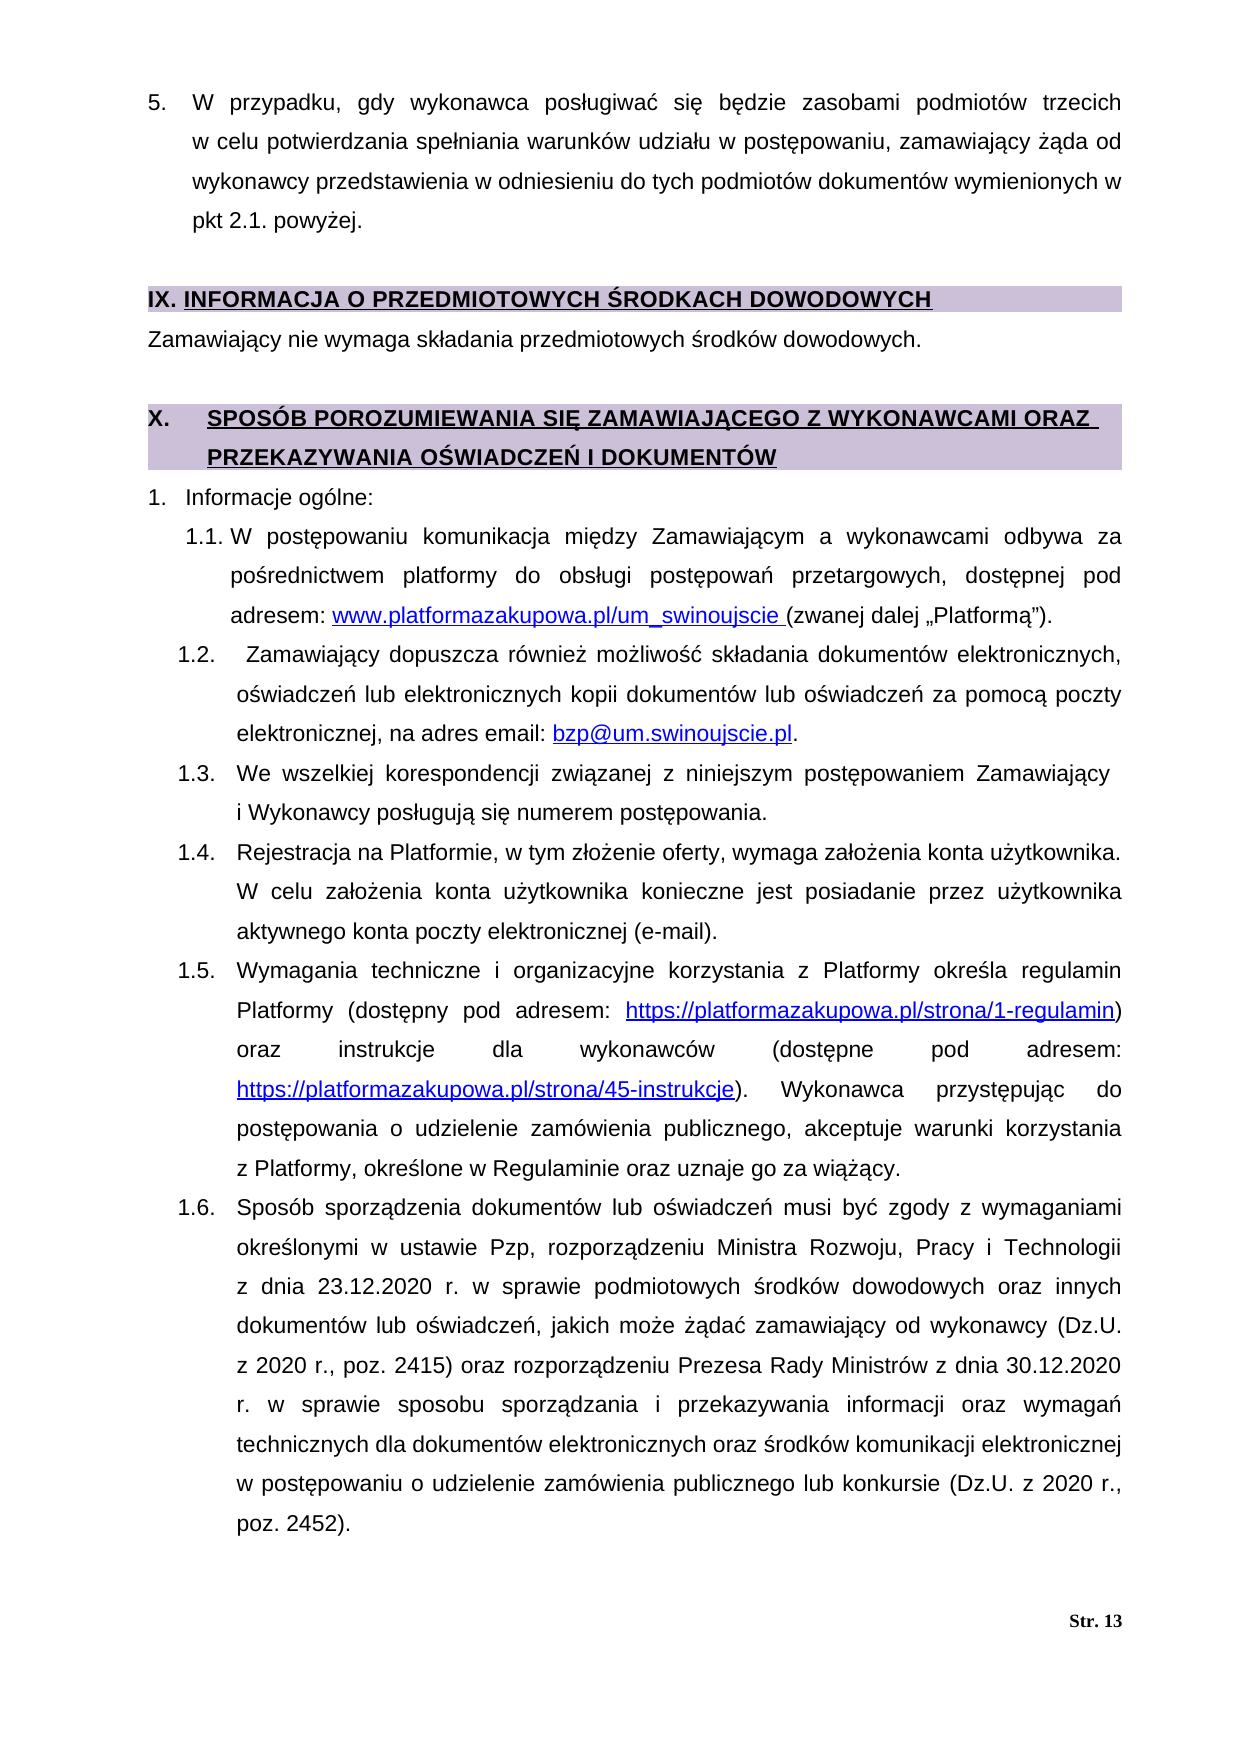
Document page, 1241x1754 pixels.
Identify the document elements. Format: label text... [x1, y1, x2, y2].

list W postępowaniu komunikacja między Zamawiającym a wykonawcami odbywa za pośrednictwem platformy do obsługi postępowań przetargowych, dostępnej pod adresem: www.platformazakupowa.pl/um_swinoujscie (zwanej dalej „Platformą”). [185, 523, 1122, 628]
list We wszelkiej korespondencji związanej z niniejszym postępowaniem Zamawiający i Wykonawcy posługują się numerem postępowania. [177, 760, 1122, 826]
subtitle IX. INFORMACJA O PRZEDMIOTOWYCH ŚRODKACH DOWODOWYCH [148, 286, 1122, 312]
subtitle X. SPOSÓB POROZUMIEWANIA SIĘ ZAMAWIAJĄCEGO Z WYKONAWCAMI ORAZ PRZEKAZYWANIA OŚWIADCZEŃ I DOKUMENTÓW [148, 404, 1122, 470]
list W przypadku, gdy wykonawca posługiwać się będzie zasobami podmiotów trzecich w celu potwierdzania spełniania warunków udziału w postępowaniu, zamawiający żąda od wykonawcy przedstawienia w odniesieniu do tych podmiotów dokumentów wymienionych w pkt 2.1. powyżej. [148, 89, 1122, 233]
list Zamawiający nie wymaga składania przedmiotowych środków dowodowych. [148, 326, 1122, 352]
list Informacje ogólne: [148, 483, 1122, 510]
list Wymagania techniczne i organizacyjne korzystania z Platformy określa regulamin Platformy (dostępny pod adresem: https://platformazakupowa.pl/strona/1-regulamin) oraz instrukcje dla wykonawców (dostępne pod adresem: https://platformazakupowa.pl/strona/45-instrukcje). Wykonawca przystępując do postępowania o udzielenie zamówienia publicznego, akceptuje warunki korzystania z Platformy, określone w Regulaminie oraz uznaje go za wiążący. [177, 957, 1122, 1181]
list Zamawiający dopuszcza również możliwość składania dokumentów elektronicznych, oświadczeń lub elektronicznych kopii dokumentów lub oświadczeń za pomocą poczty elektronicznej, na adres email: bzp@um.swinoujscie.pl. [177, 641, 1122, 747]
list Sposób sporządzenia dokumentów lub oświadczeń musi być zgody z wymaganiami określonymi w ustawie Pzp, rozporządzeniu Ministra Rozwoju, Pracy i Technologii z dnia 23.12.2020 r. w sprawie podmiotowych środków dowodowych oraz innych dokumentów lub oświadczeń, jakich może żądać zamawiający od wykonawcy (Dz.U. z 2020 r., poz. 2415) oraz rozporządzeniu Prezesa Rady Ministrów z dnia 30.12.2020 r. w sprawie sposobu sporządzania i przekazywania informacji oraz wymagań technicznych dla dokumentów elektronicznych oraz środków komunikacji elektronicznej w postępowaniu o udzielenie zamówienia publicznego lub konkursie (Dz.U. z 2020 r., poz. 2452). [177, 1194, 1122, 1536]
list Rejestracja na Platformie, w tym złożenie oferty, wymaga założenia konta użytkownika. W celu założenia konta użytkownika konieczne jest posiadanie przez użytkownika aktywnego konta poczty elektronicznej (e-mail). [177, 839, 1122, 944]
